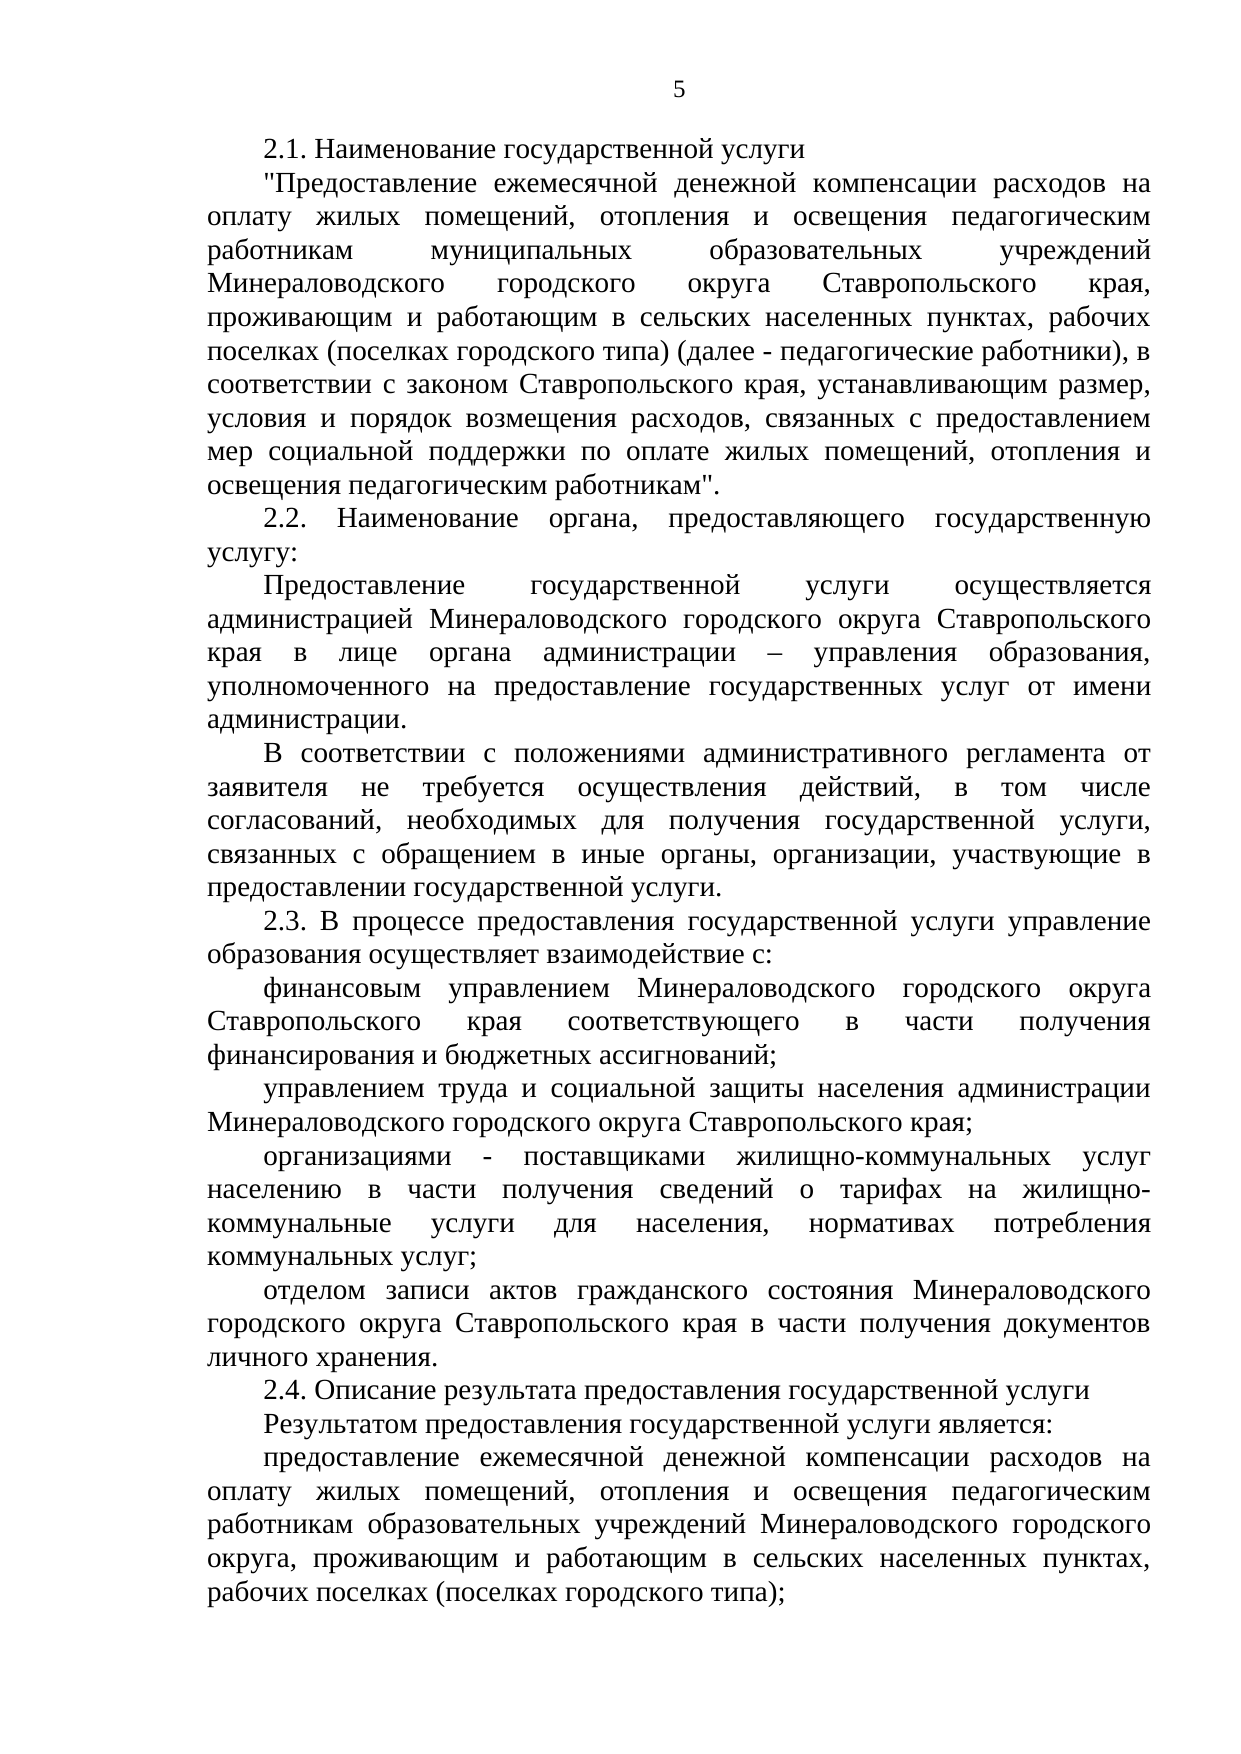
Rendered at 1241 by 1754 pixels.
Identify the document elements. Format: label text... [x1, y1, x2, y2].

text финансовым управлением Минераловодского городского округа Ставропольского края соответствующего в части получения финансирования и бюджетных ассигнований; [207, 970, 1152, 1071]
text отделом записи актов гражданского состояния Минераловодского городского округа Ставропольского края в части получения документов личного хранения. [207, 1272, 1152, 1372]
text Результатом предоставления государственной услуги является: [207, 1406, 1152, 1439]
text организациями - поставщиками жилищно-коммунальных услуг населению в части получения сведений о тарифах на жилищно-коммунальные услуги для населения, нормативах потребления коммунальных услуг; [207, 1138, 1152, 1272]
text Предоставление государственной услуги осуществляется администрацией Минераловодского городского округа Ставропольского края в лице органа администрации – управления образования, уполномоченного на предоставление государственных услуг от имени администрации. [207, 567, 1152, 735]
text "Предоставление ежемесячной денежной компенсации расходов на оплату жилых помещений, отопления и освещения педагогическим работникам муниципальных образовательных учреждений Минераловодского городского округа Ставропольского края, проживающим и работающим в сельских населенных пунктах, рабочих поселках (поселках городского типа) (далее - педагогические работники), в соответствии с законом Ставропольского края, устанавливающим размер, условия и порядок возмещения расходов, связанных с предоставлением мер социальной поддержки по оплате жилых помещений, отопления и освещения педагогическим работникам". [207, 165, 1152, 500]
text 2.4. Описание результата предоставления государственной услуги [207, 1372, 1152, 1406]
text 2.3. В процессе предоставления государственной услуги управление образования осуществляет взаимодействие с: [207, 903, 1152, 970]
text 2.1. Наименование государственной услуги [207, 131, 1152, 165]
text 2.2. Наименование органа, предоставляющего государственную услугу: [207, 500, 1152, 567]
text В соответствии с положениями административного регламента от заявителя не требуется осуществления действий, в том числе согласований, необходимых для получения государственной услуги, связанных с обращением в иные органы, организации, участвующие в предоставлении государственной услуги. [207, 735, 1152, 903]
text управлением труда и социальной защиты населения администрации Минераловодского городского округа Ставропольского края; [207, 1071, 1152, 1138]
text предоставление ежемесячной денежной компенсации расходов на оплату жилых помещений, отопления и освещения педагогическим работникам образовательных учреждений Минераловодского городского округа, проживающим и работающим в сельских населенных пунктах, рабочих поселках (поселках городского типа); [207, 1439, 1152, 1607]
